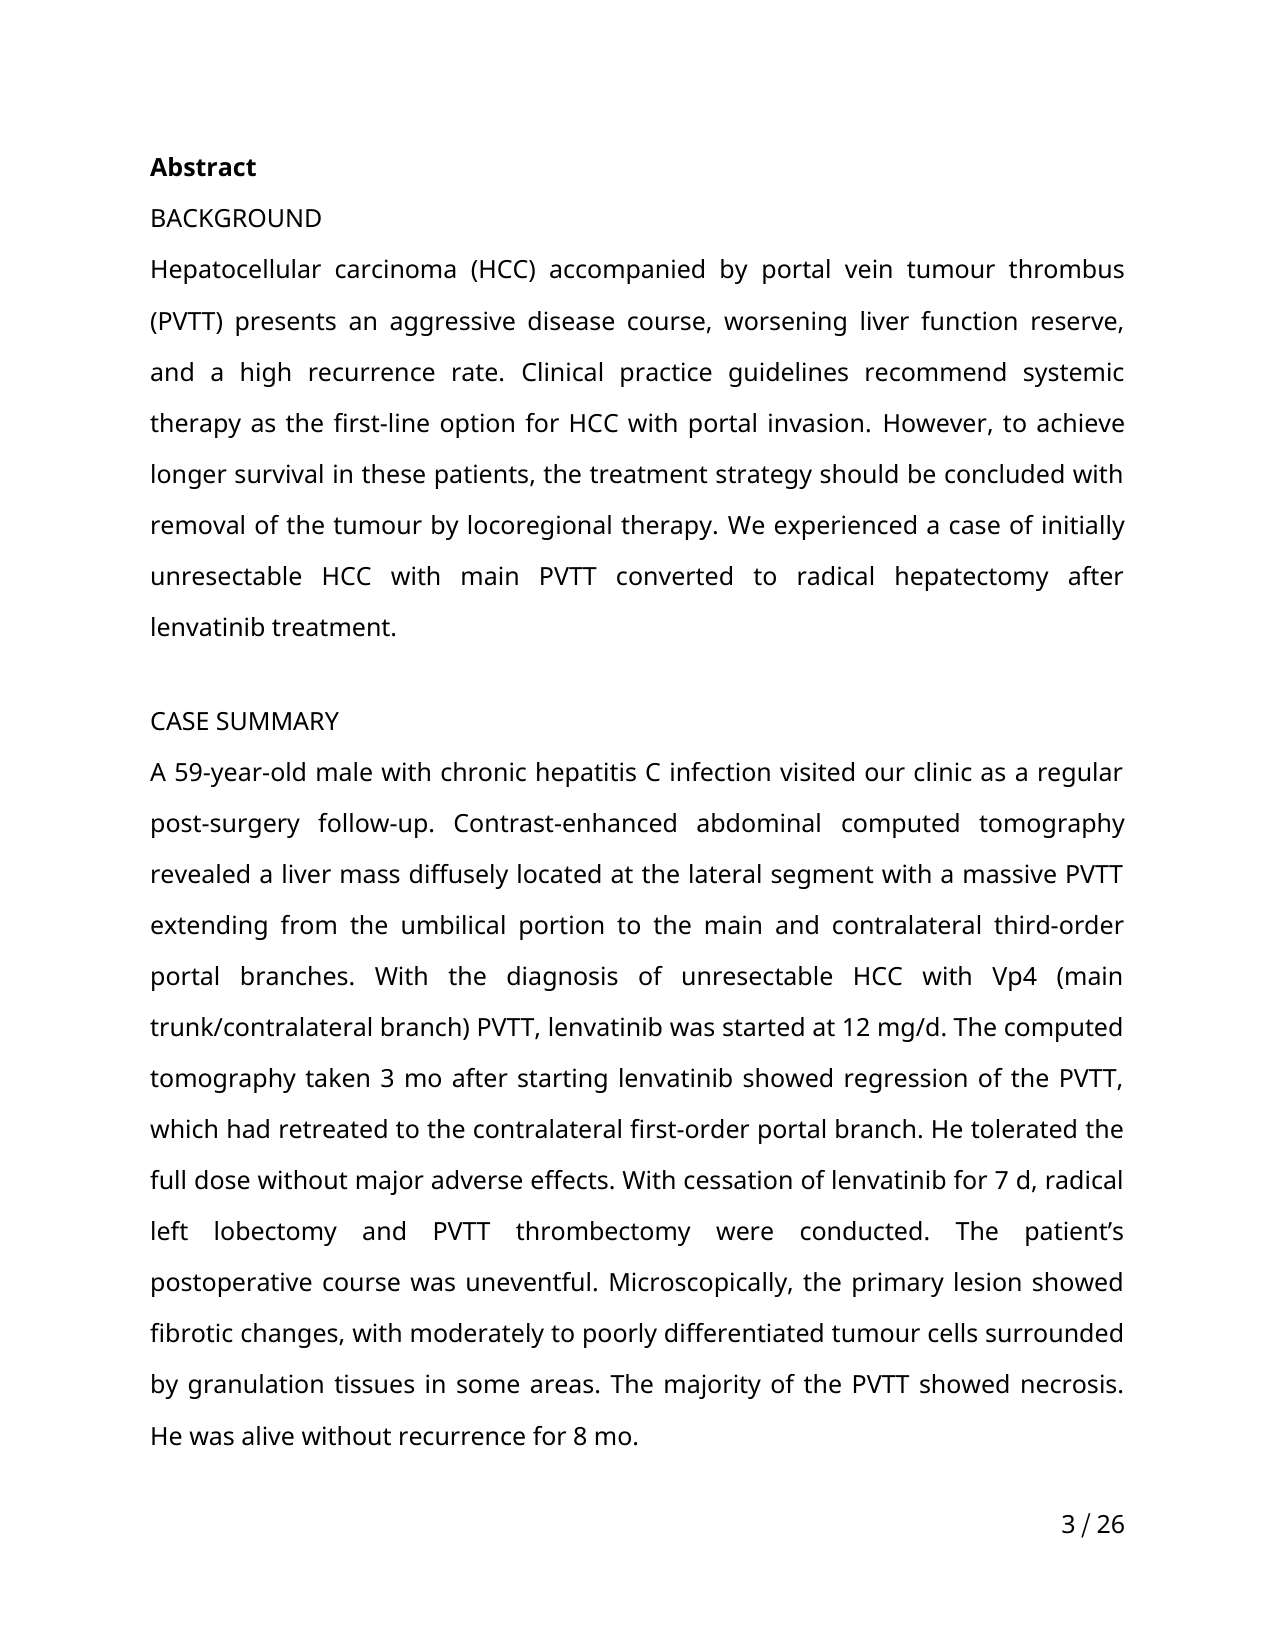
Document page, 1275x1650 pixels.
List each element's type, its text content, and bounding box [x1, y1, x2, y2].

text CASE SUMMARY [150, 703, 1125, 738]
text Hepatocellular carcinoma (HCC) accompanied by portal vein tumour thrombus (PVTT) presents an aggressive disease course, worsening liver function reserve, and a high recurrence rate. Clinical practice guidelines recommend systemic therapy as the first-line option for HCC with portal invasion. However, to achieve longer survival in these patients, the treatment strategy should be concluded with removal of the tumour by locoregional therapy. We experienced a case of initially unresectable HCC with main PVTT converted to radical hepatectomy after lenvatinib treatment. [150, 490, 1125, 643]
text BACKGROUND [150, 201, 1125, 235]
text Hepatocellular carcinoma (HCC) accompanied by portal vein tumour thrombus (PVTT) presents an aggressive disease course, worsening liver function reserve, and a high recurrence rate. Clinical practice guidelines recommend systemic therapy as the first-line option for HCC with portal invasion. However, to achieve longer survival in these patients, the treatment strategy should be concluded with removal of the tumour by locoregional therapy. We experienced a case of initially unresectable HCC with main PVTT converted to radical hepatectomy after lenvatinib treatment. [150, 252, 1125, 456]
text A 59-year-old male with chronic hepatitis C infection visited our clinic as a regular post-surgery follow-up. Contrast-enhanced abdominal computed tomography revealed a liver mass diffusely located at the lateral segment with a massive PVTT extending from the umbilical portion to the main and contralateral third-order portal branches. With the diagnosis of unresectable HCC with Vp4 (main trunk/contralateral branch) PVTT, lenvatinib was started at 12 mg/d. The computed tomography taken 3 mo after starting lenvatinib showed regression of the PVTT, which had retreated to the contralateral first-order portal branch. He tolerated the full dose without major adverse effects. With cessation of lenvatinib for 7 d, radical left lobectomy and PVTT thrombectomy were conducted. The patient’s postoperative course was uneventful. Microscopically, the primary lesion showed fibrotic changes, with moderately to poorly differentiated tumour cells surrounded by granulation tissues in some areas. The majority of the PVTT showed necrosis. He was alive without recurrence for 8 mo. [150, 754, 1125, 1452]
text Abstract [150, 150, 1125, 184]
